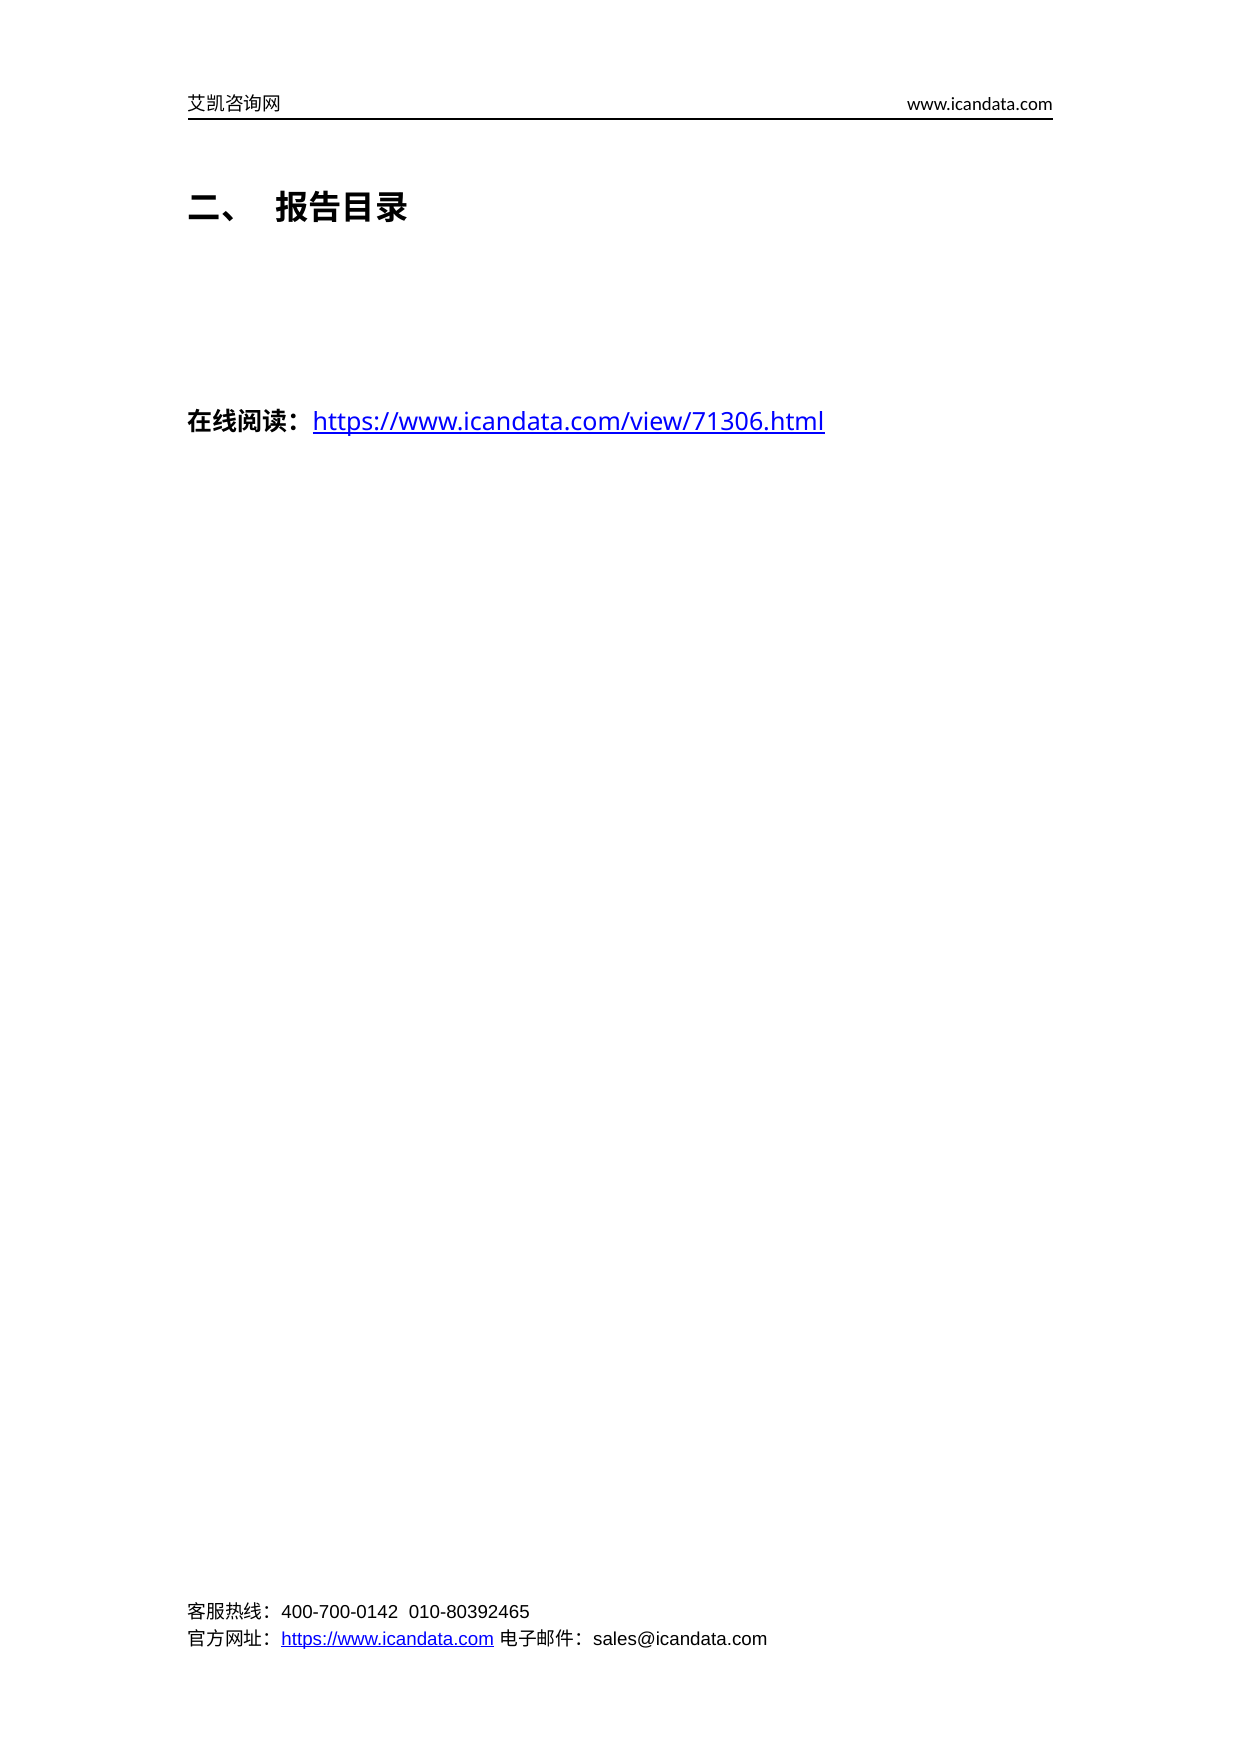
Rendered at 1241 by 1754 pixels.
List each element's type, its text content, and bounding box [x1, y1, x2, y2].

subtitle 报告目录 [187, 172, 1053, 237]
text 在线阅读：https://www.icandata.com/view/71306.html [187, 387, 1053, 452]
